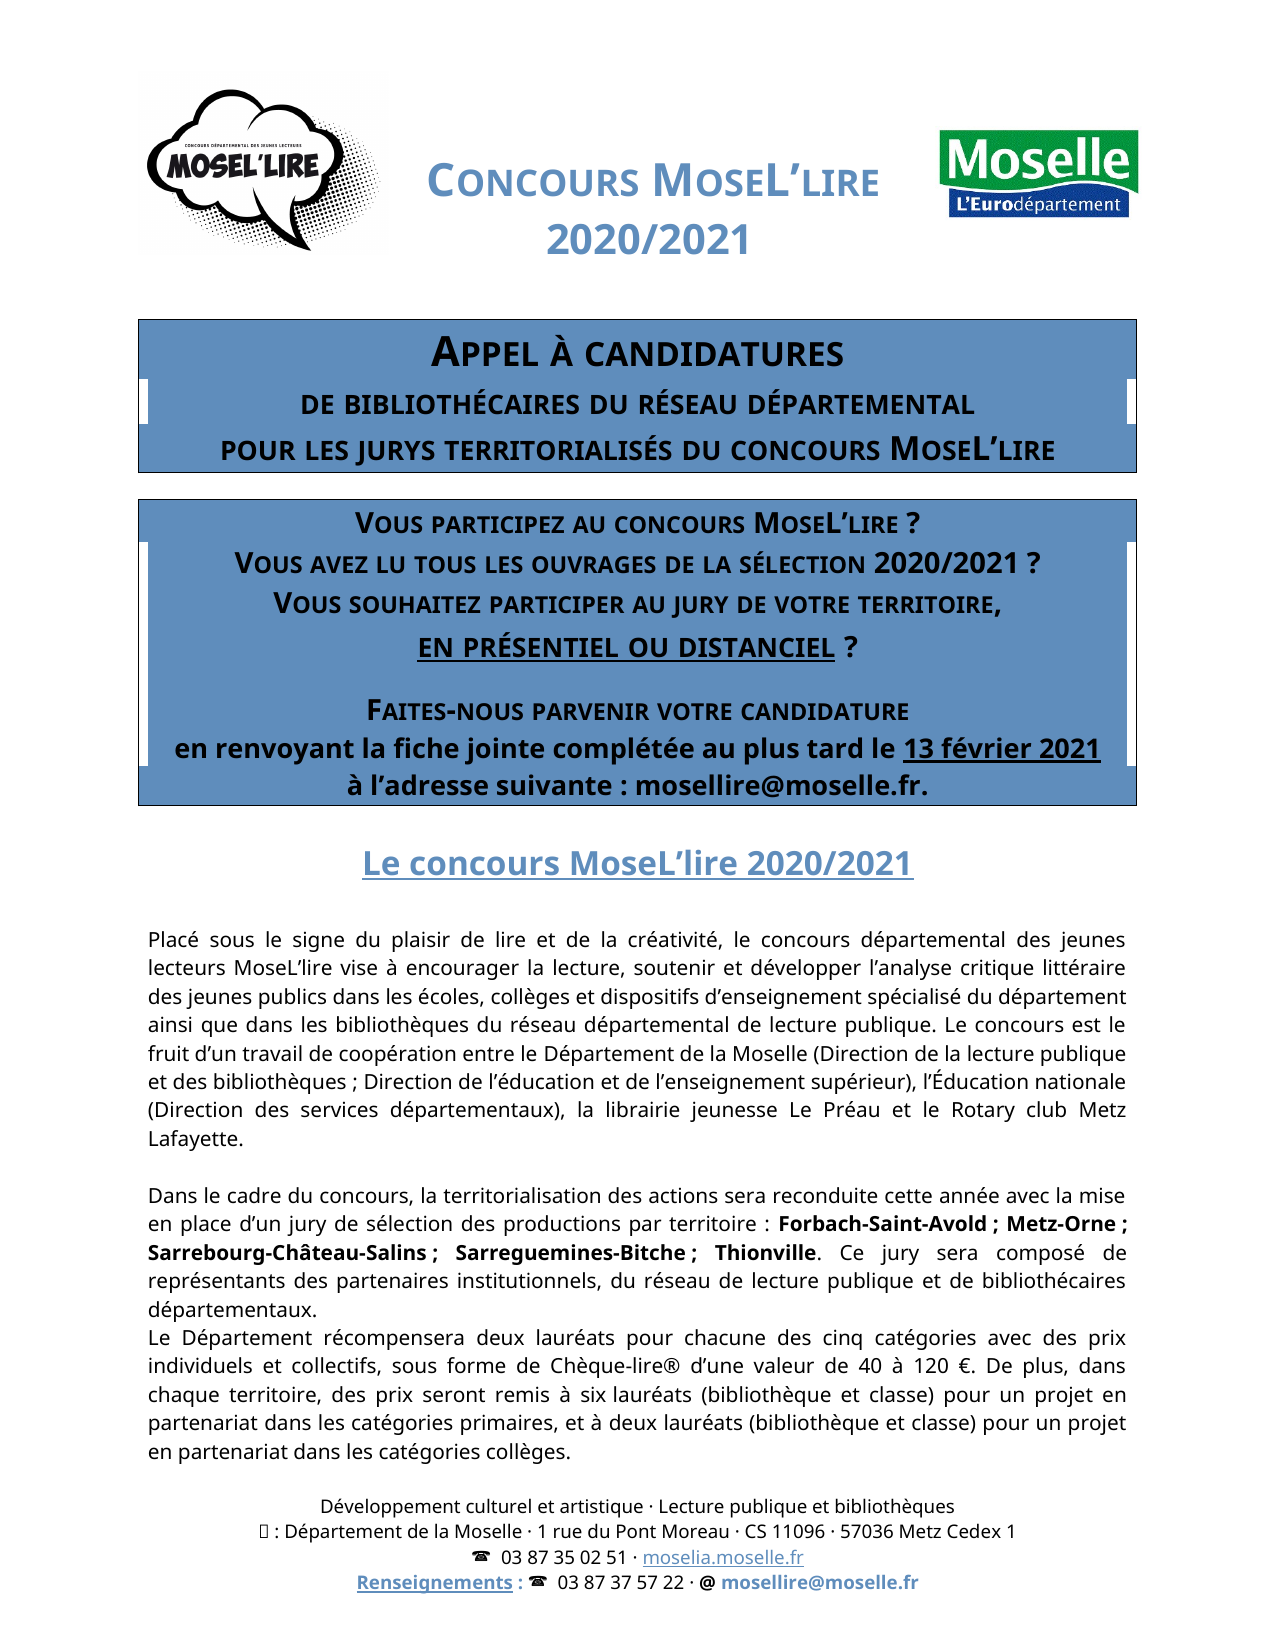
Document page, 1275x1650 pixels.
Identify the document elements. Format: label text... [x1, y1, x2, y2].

text 2020/2021 [148, 210, 920, 267]
text Le Département récompensera deux lauréats pour chacune des cinq catégories avec des prix individuels et collectifs, sous forme de Chèque-lire® d’une valeur de 40 à 120 €. De plus, dans chaque territoire, des prix seront remis à six lauréats (bibliothèque et classe) pour un projet en partenariat dans les catégories primaires, et à deux lauréats (bibliothèque et classe) pour un projet en partenariat dans les catégories collèges. [148, 1323, 1127, 1465]
text Le concours MoseL’lire 2020/2021 [148, 840, 1127, 885]
text Appel à candidatures [139, 320, 1136, 379]
text Vous avez lu tous les ouvrages de la sélection 2020/2021 ? [148, 542, 1127, 582]
text Vous participez au concours MoseL’lire ? [139, 500, 1136, 542]
text Dans le cadre du concours, la territorialisation des actions sera reconduite cette année avec la mise en place d’un jury de sélection des productions par territoire : Forbach-Saint-Avold ; Metz-Orne ; Sarrebourg-Château-Salins ; Sarreguemines-Bitche ; Thionville. Ce jury sera composé de représentants des partenaires institutionnels, du réseau de lecture publique et de bibliothécaires départementaux. [148, 1181, 1127, 1323]
text Concours MoseL’lire [407, 148, 920, 210]
text Placé sous le signe du plaisir de lire et de la créativité, le concours départemental des jeunes lecteurs MoseL’lire vise à encourager la lecture, soutenir et développer l’analyse critique littéraire des jeunes publics dans les écoles, collèges et dispositifs d’enseignement spécialisé du département ainsi que dans les bibliothèques du réseau départemental de lecture publique. Le concours est le fruit d’un travail de coopération entre le Département de la Moselle (Direction de la lecture publique et des bibliothèques ; Direction de l’éducation et de l’enseignement supérieur), l’Éducation nationale (Direction des services départementaux), la librairie jeunesse Le Préau et le Rotary club Metz Lafayette. [148, 925, 1127, 1152]
text de bibliothécaires du réseau départemental [148, 379, 1127, 421]
text en renvoyant la fiche jointe complétée au plus tard le 13 février 2021 [148, 729, 1127, 763]
text à l’adresse suivante : mosellire@moselle.fr. [139, 763, 1136, 805]
picture [935, 126, 1142, 222]
text en présentiel ou distanciel ? [148, 622, 1127, 667]
text Vous souhaitez participer au jury de votre territoire, [148, 582, 1127, 622]
picture [138, 71, 389, 255]
text Faites-nous parvenir votre candidature [148, 690, 1127, 729]
text pour les jurys territorialisés du concours MoseL’lire [139, 421, 1136, 472]
